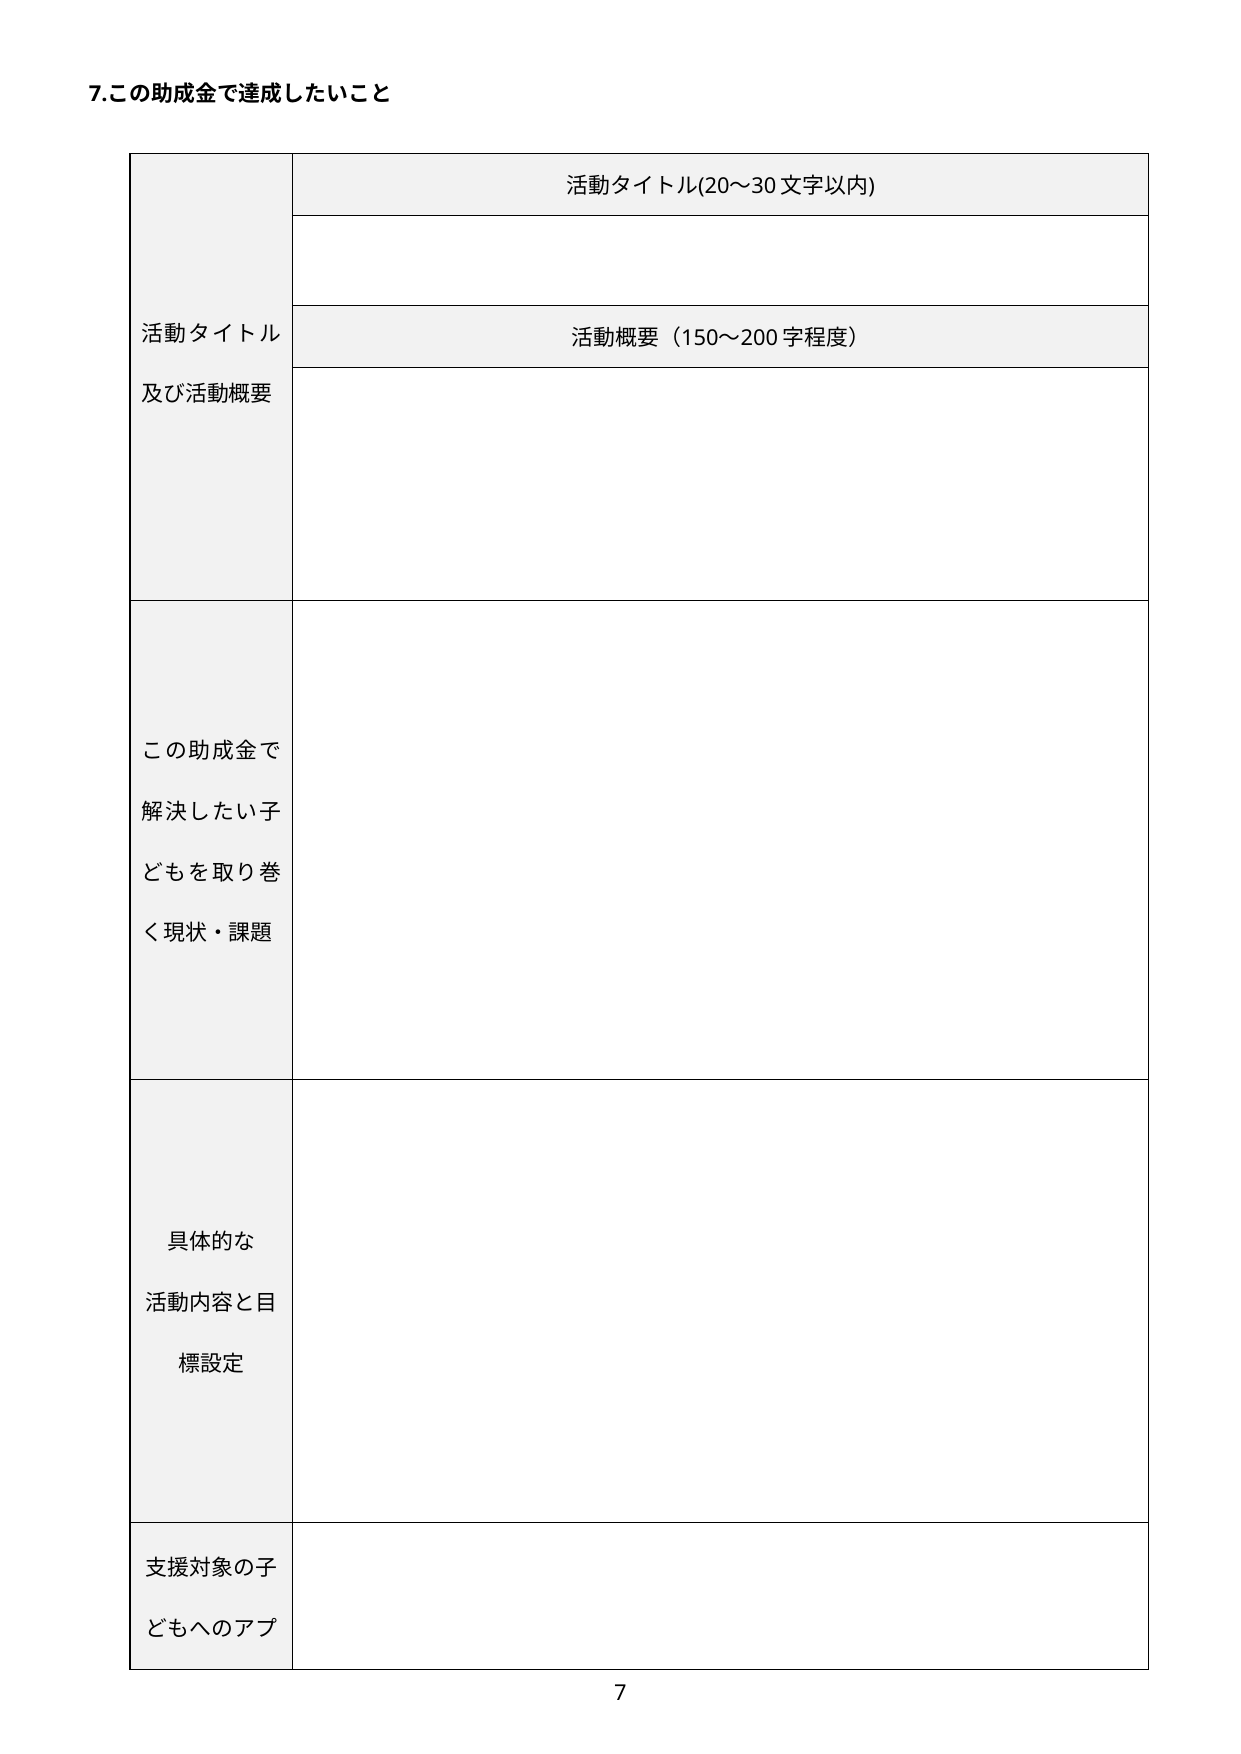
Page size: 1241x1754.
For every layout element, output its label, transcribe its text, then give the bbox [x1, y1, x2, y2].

table_header 活動タイトル(20～30文字以内) [293, 154, 1148, 215]
table_cell この助成金で解決したい子どもを取り巻く現状・課題 [131, 601, 292, 1079]
table_cell 支援対象の子どもへのアプローチ方法 [131, 1523, 292, 1669]
text 7.この助成金で達成したいこと [89, 62, 1152, 123]
table_cell [293, 601, 1148, 1079]
table_cell [293, 1523, 1148, 1669]
table_cell [293, 1080, 1148, 1522]
table_cell [293, 216, 1148, 305]
table_header 活動タイトル及び活動概要 [131, 154, 292, 600]
table_cell 具体的な 活動内容と目標設定 [131, 1080, 292, 1522]
table_cell [293, 368, 1148, 600]
table_cell 活動概要（150～200字程度） [293, 306, 1148, 367]
